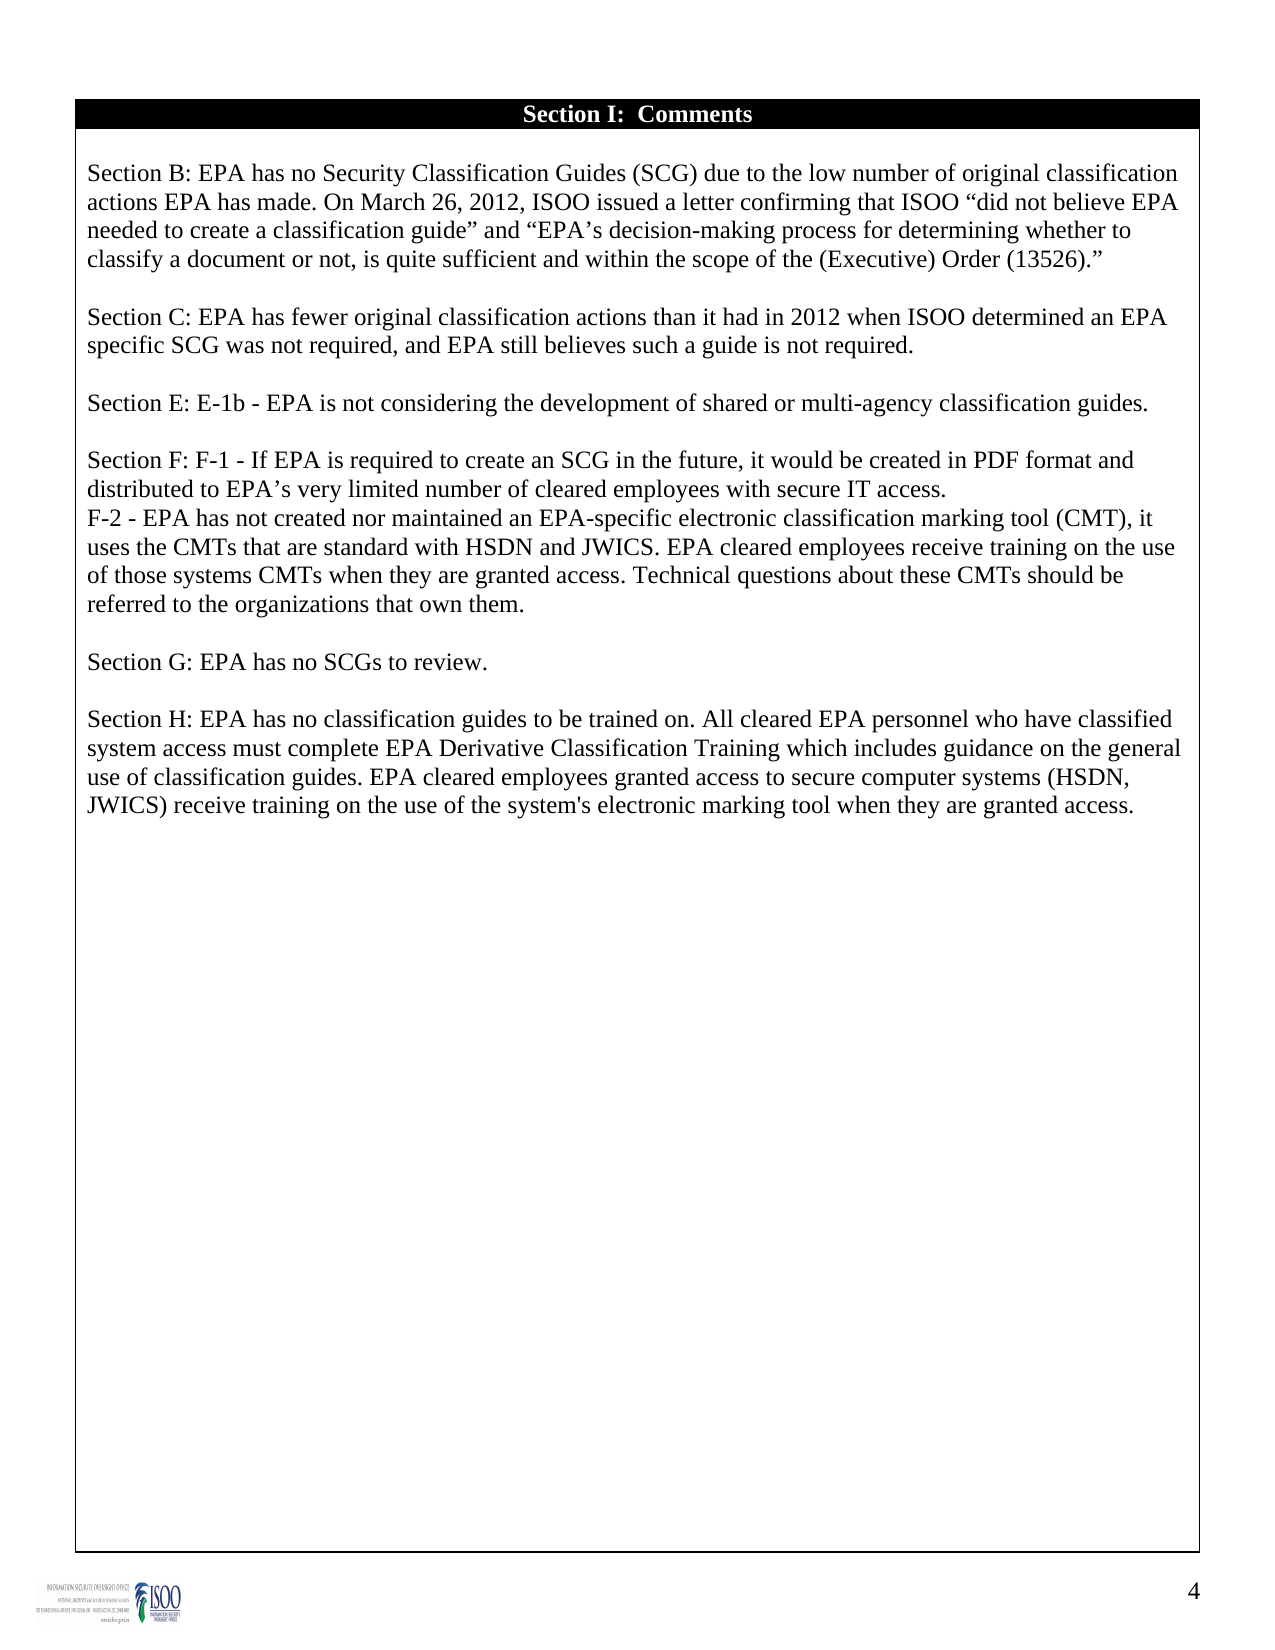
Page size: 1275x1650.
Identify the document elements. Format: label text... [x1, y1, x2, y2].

table_cell Section B: EPA has no Security Classification Guides (SCG) due to the low number of original classification actions EPA has made. On March 26, 2012, ISOO issued a letter confirming that ISOO “did not believe EPA needed to create a classification guide” and “EPA’s decision-making process for determining whether to classify a document or not, is quite sufficient and within the scope of the (Executive) Order (13526).” Section C: EPA has fewer original classification actions than it had in 2012 when ISOO determined an EPA specific SCG was not required, and EPA still believes such a guide is not required. Section E: E-1b - EPA is not considering the development of shared or multi-agency classification guides. Section F: F-1 - If EPA is required to create an SCG in the future, it would be created in PDF format and distributed to EPA’s very limited number of cleared employees with secure IT access. F-2 - EPA has not created nor maintained an EPA-specific electronic classification marking tool (CMT), it uses the CMTs that are standard with HSDN and JWICS. EPA cleared employees receive training on the use of those systems CMTs when they are granted access. Technical questions about these CMTs should be referred to the organizations that own them. Section G: EPA has no SCGs to review. Section H: EPA has no classification guides to be trained on. All cleared EPA personnel who have classified system access must complete EPA Derivative Classification Training which includes guidance on the general use of classification guides. EPA cleared employees granted access to secure computer systems (HSDN, JWICS) receive training on the use of the system's electronic marking tool when they are granted access. [76, 129, 1199, 1551]
picture [36, 1578, 182, 1625]
table_header Section I: Comments [76, 100, 1199, 128]
